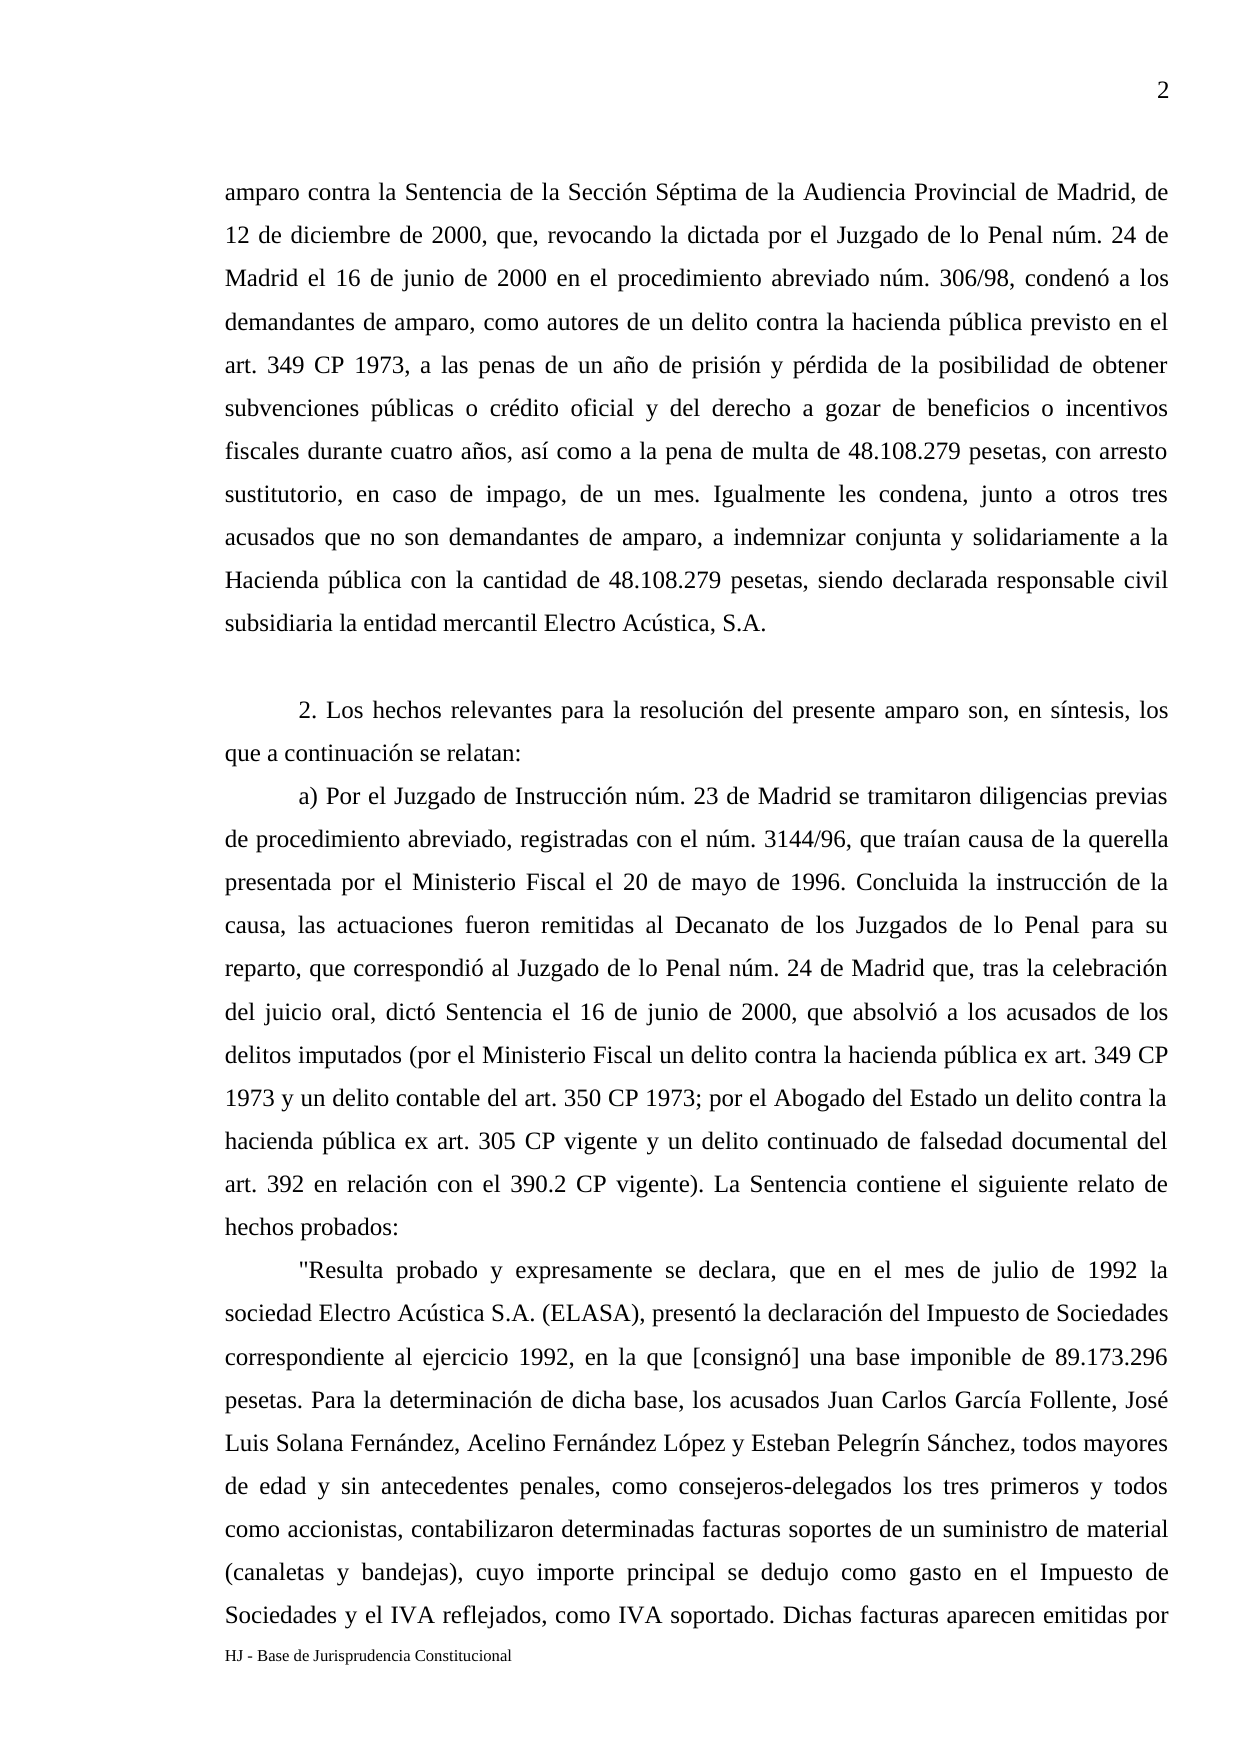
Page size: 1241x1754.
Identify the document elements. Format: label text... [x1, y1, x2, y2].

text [224, 1255, 1169, 1629]
text a) Por el Juzgado de Instrucción núm. 23 de Madrid se tramitaron diligencias previas de procedimiento abreviado, registradas con el núm. 3144/96, que traían causa de la querella presentada por el Ministerio Fiscal el 20 de mayo de 1996. Concluida la instrucción de la causa, las actuaciones fueron remitidas al Decanato de los Juzgados de lo Penal para su reparto, que correspondió al Juzgado de lo Penal núm. 24 de Madrid que, tras la celebración del juicio oral, dictó Sentencia el 16 de junio de 2000, que absolvió a los acusados de los delitos imputados (por el Ministerio Fiscal un delito contra la hacienda pública ex art. 349 CP 1973 y un delito contable del art. 350 CP 1973; por el Abogado del Estado un delito contra la hacienda pública ex art. 305 CP vigente y un delito continuado de falsedad documental del art. 392 en relación con el 390.2 CP vigente). La Sentencia contiene el siguiente relato de hechos probados: [224, 781, 1169, 1241]
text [224, 177, 1169, 637]
text 2. Los hechos relevantes para la resolución del presente amparo son, en síntesis, los que a continuación se relatan: [224, 695, 1169, 767]
